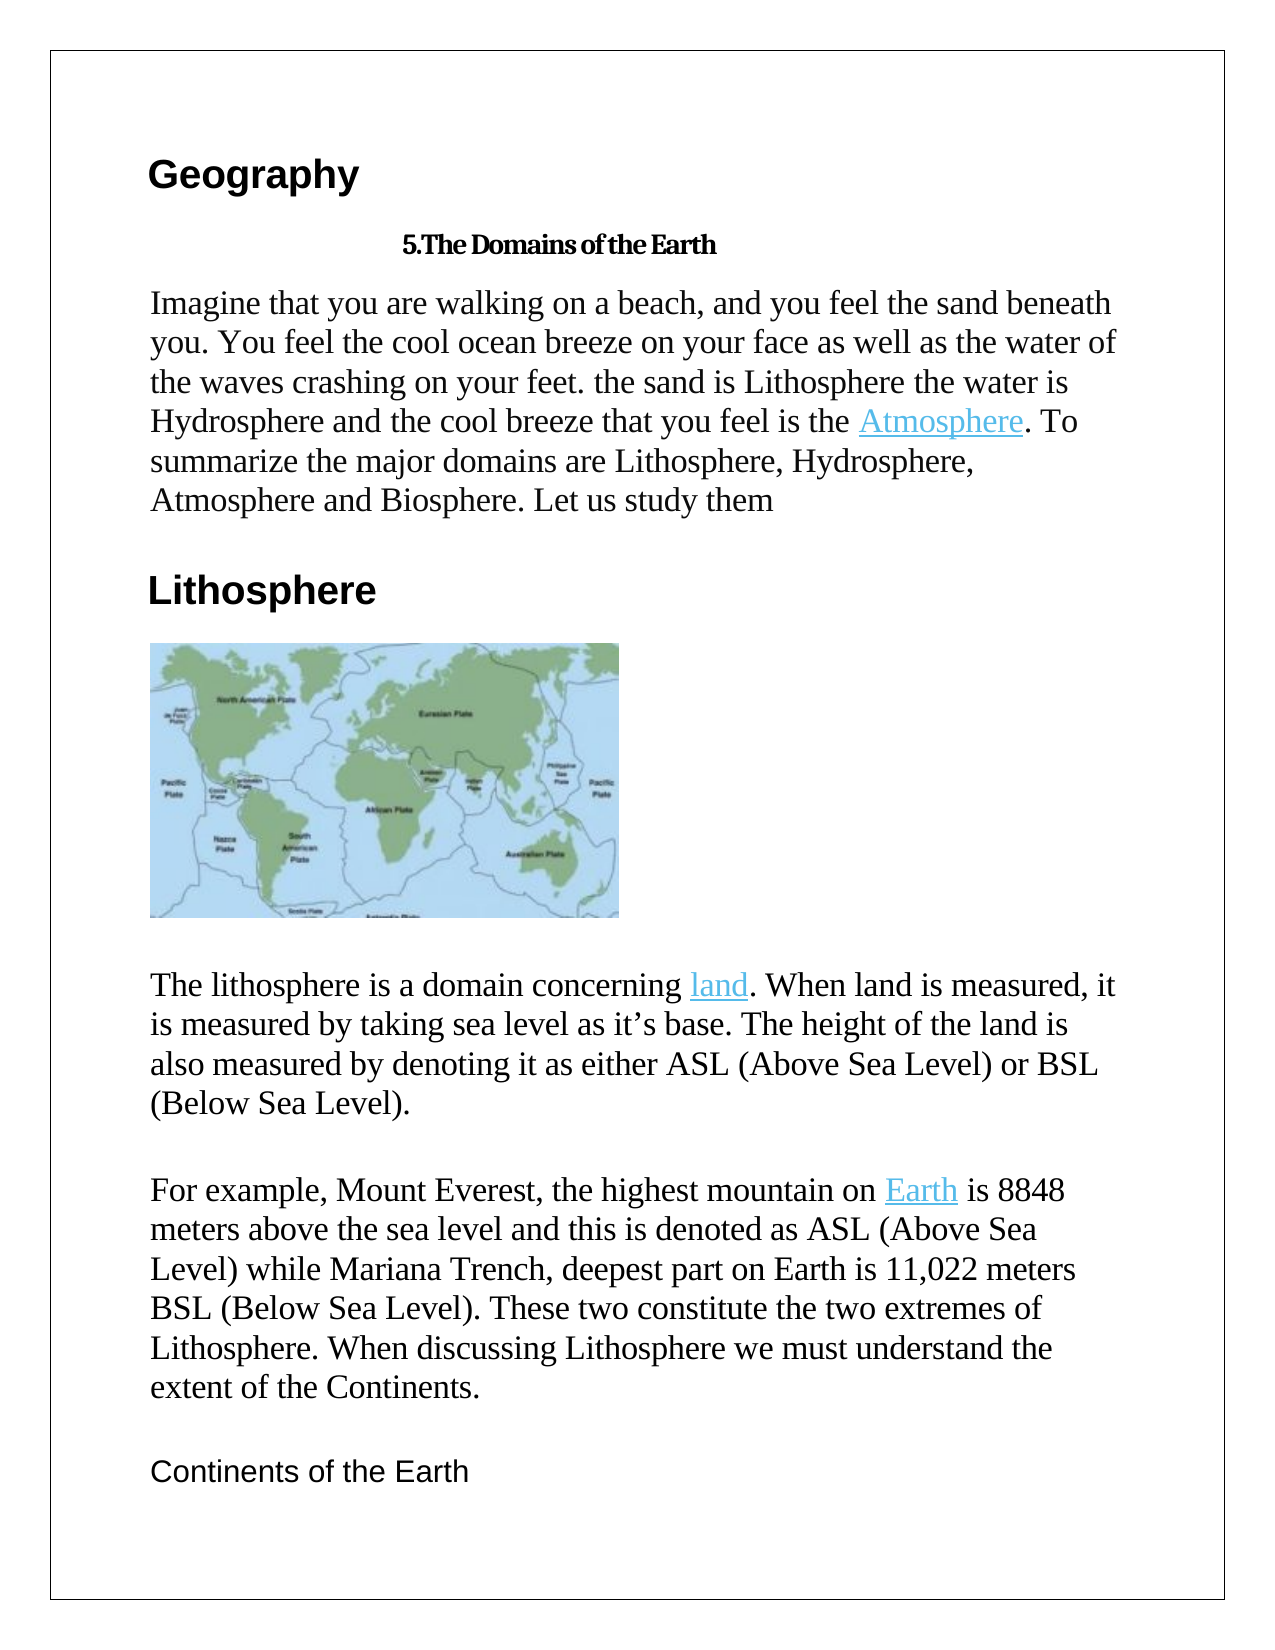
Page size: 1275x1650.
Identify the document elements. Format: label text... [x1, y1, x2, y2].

text Continents of the Earth [150, 1453, 1125, 1489]
picture [150, 643, 619, 918]
text For example, Mount Everest, the highest mountain on Earth is 8848 meters above the sea level and this is denoted as ASL (Above Sea Level) while Mariana Trench, deepest part on Earth is 11,022 meters BSL (Below Sea Level). These two constitute the two extremes of Lithosphere. When discussing Lithosphere we must understand the extent of the Continents. [150, 1169, 1125, 1406]
text Imagine that you are walking on a beach, and you feel the sand beneath you. You feel the cool ocean breeze on your face as well as the water of the waves crashing on your feet. the sand is Lithosphere the water is Hydrosphere and the cool breeze that you feel is the Atmosphere. To summarize the major domains are Lithosphere, Hydrosphere, Atmosphere and Biosphere. Let us study them [150, 282, 1125, 519]
text Geography [147, 150, 1125, 197]
text The lithosphere is a domain concerning land. When land is measured, it is measured by taking sea level as it’s base. The height of the land is also measured by denoting it as either ASL (Above Sea Level) or BSL (Below Sea Level). [150, 964, 1125, 1122]
subtitle 5.The Domains of the Earth [150, 228, 1125, 262]
text Lithosphere [147, 566, 1125, 613]
